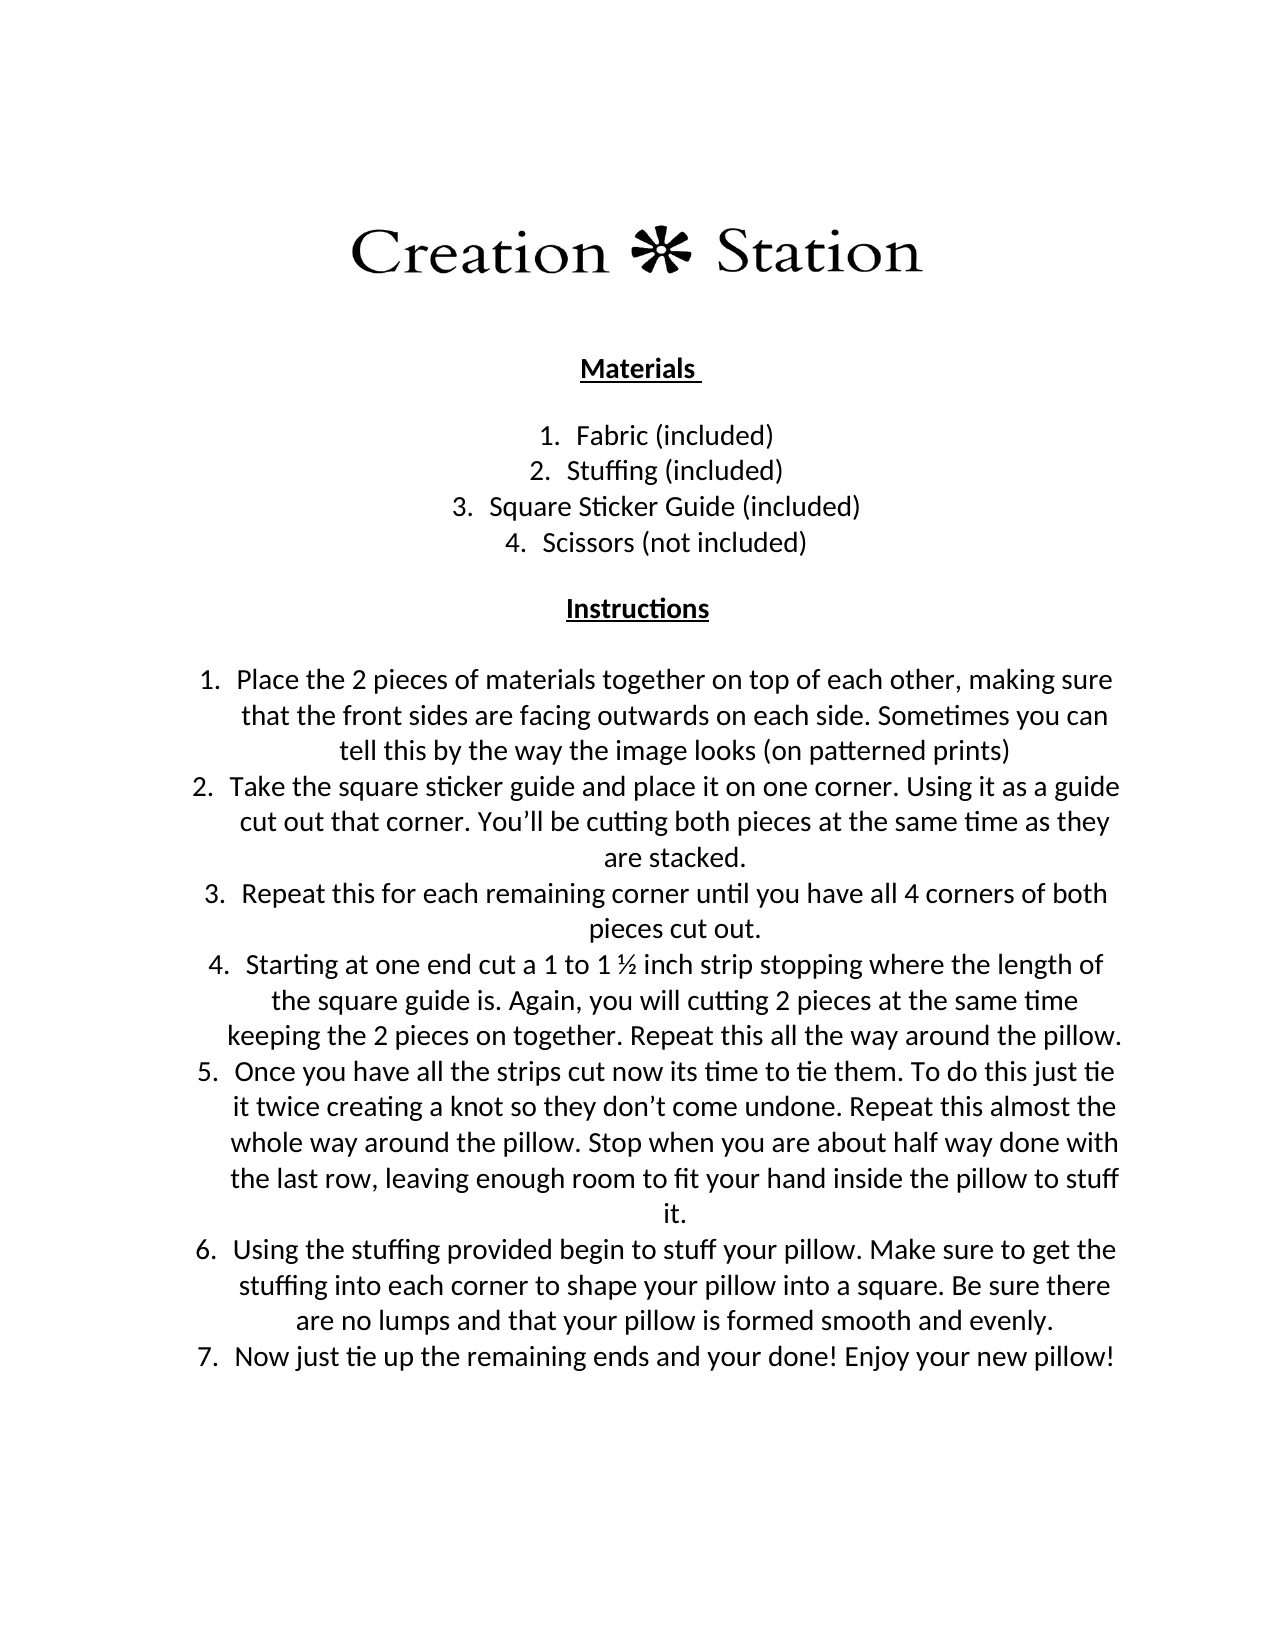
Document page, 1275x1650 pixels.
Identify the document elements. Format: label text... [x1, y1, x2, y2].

list Fabric (included) [187, 417, 1125, 452]
text Instructions [150, 590, 1125, 625]
list Square Sticker Guide (included) [187, 488, 1125, 524]
list Once you have all the strips cut now its time to tie them. To do this just tie it twice creating a knot so they don’t come undone. Repeat this almost the whole way around the pillow. Stop when you are about half way done with the last row, leaving enough room to fit your hand inside the pillow to stuff it. [187, 1053, 1125, 1231]
list Now just tie up the remaining ends and your done! Enjoy your new pillow! [187, 1338, 1125, 1373]
list Scissors (not included) [187, 524, 1125, 559]
list Stuffing (included) [187, 452, 1125, 488]
text Materials [150, 351, 1125, 386]
list Repeat this for each remaining corner until you have all 4 corners of both pieces cut out. [187, 875, 1125, 946]
list Using the stuffing provided begin to stuff your pillow. Make sure to get the stuffing into each corner to shape your pillow into a square. Be sure there are no lumps and that your pillow is formed smooth and evenly. [187, 1231, 1125, 1338]
list Place the 2 pieces of materials together on top of each other, making sure that the front sides are facing outwards on each side. Sometimes you can tell this by the way the image looks (on patterned prints) [187, 661, 1125, 768]
list Starting at one end cut a 1 to 1 ½ inch strip stopping where the length of the square guide is. Again, you will cutting 2 pieces at the same time keeping the 2 pieces on together. Repeat this all the way around the pillow. [187, 946, 1125, 1053]
picture [274, 150, 1001, 351]
list Take the square sticker guide and place it on one corner. Using it as a guide cut out that corner. You’ll be cutting both pieces at the same time as they are stacked. [187, 768, 1125, 875]
